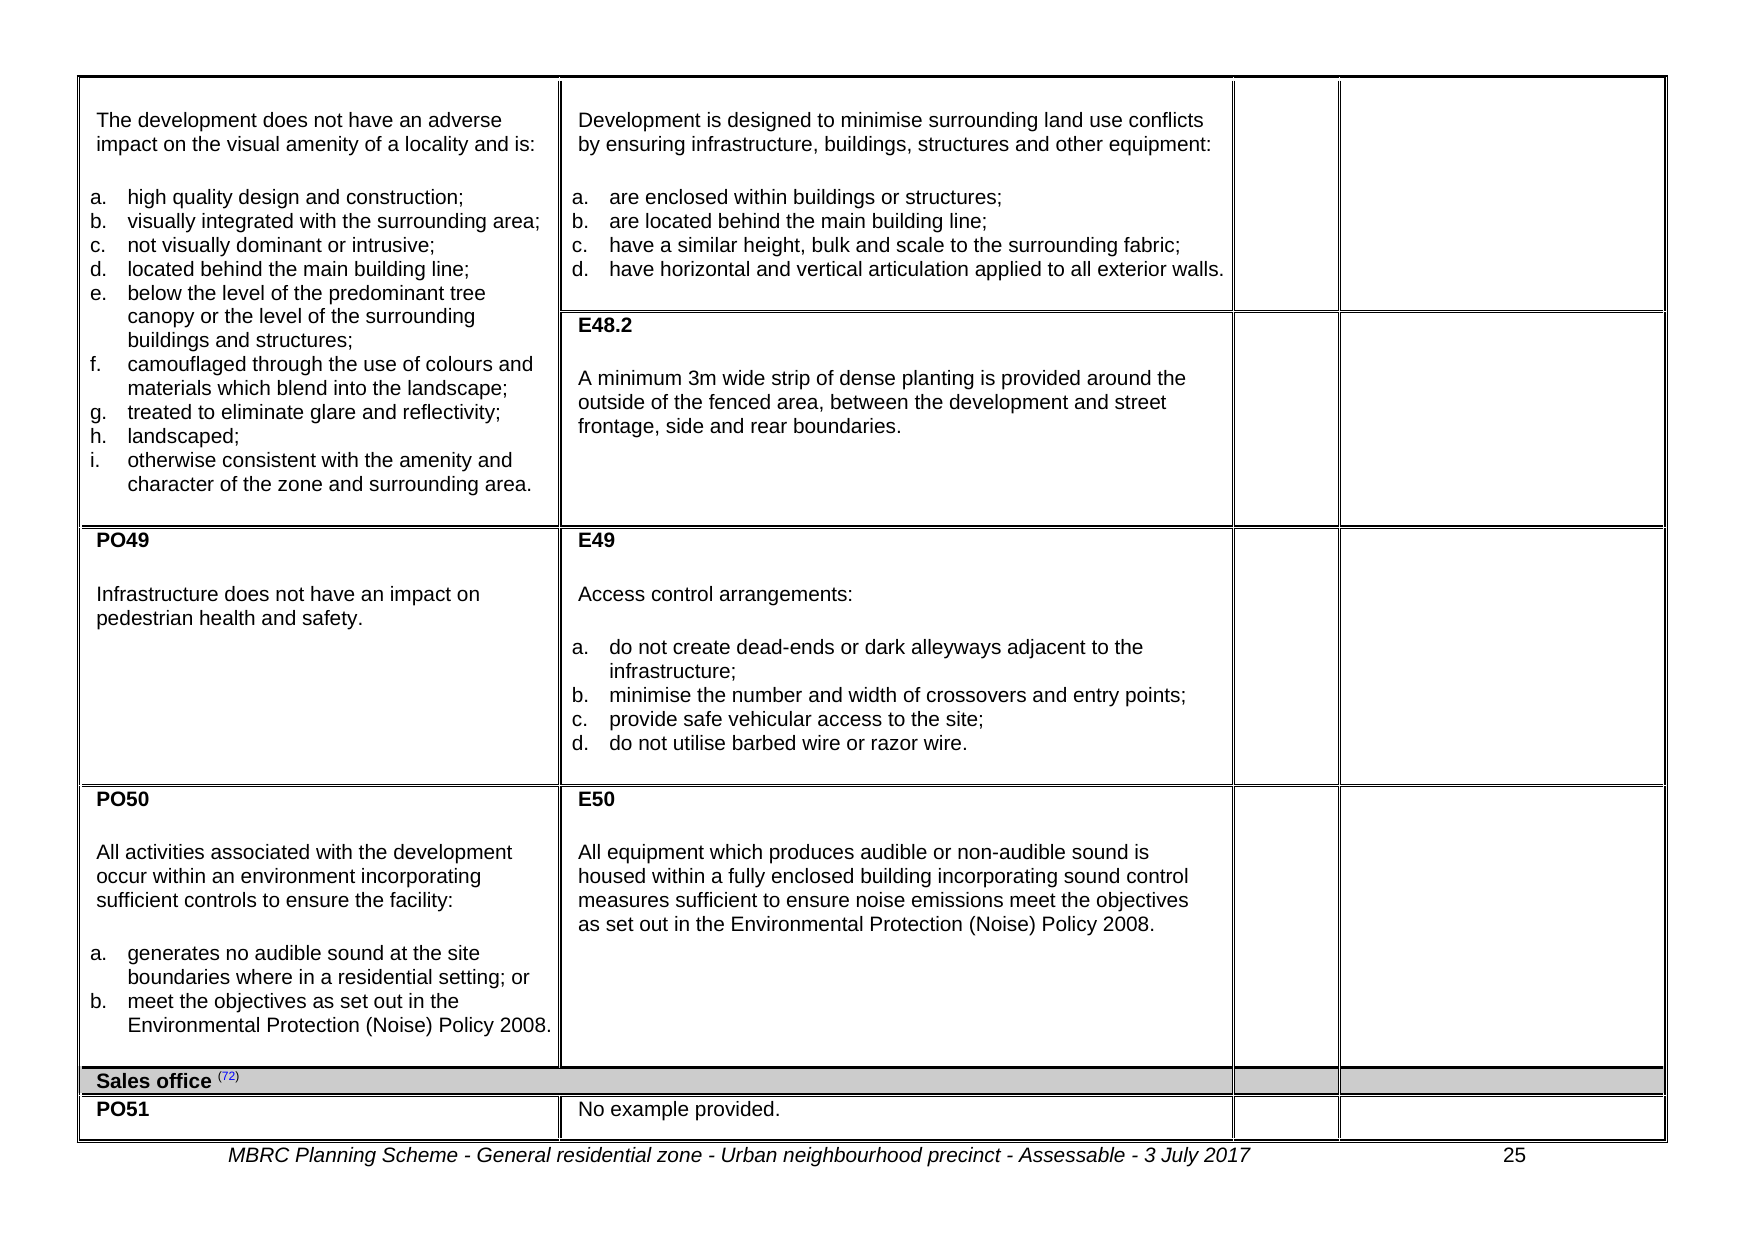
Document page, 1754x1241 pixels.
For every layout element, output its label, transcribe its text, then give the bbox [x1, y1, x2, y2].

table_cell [80, 77, 560, 525]
table_cell [1340, 78, 1664, 309]
table_cell [1341, 1066, 1664, 1093]
table_cell [1340, 1093, 1665, 1139]
table_cell E48.2 A minimum 3m wide strip of dense planting is provided around the outside of the fenced area, between the development and street frontage, side and rear boundaries. [562, 313, 1232, 525]
table_cell [1235, 529, 1338, 783]
table_cell [1341, 784, 1665, 1066]
table_cell E49 Access control arrangements: do not create dead-ends or dark alleyways adjacent to the infrastructure; minimise the number and width of crossovers and entry points; provide safe vehicular access to the site; do not utilise barbed wire or razor wire. [562, 529, 1232, 783]
table_cell [1341, 310, 1665, 525]
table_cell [560, 78, 1233, 309]
table_cell Sales office (72) [80, 1066, 1232, 1093]
table_cell E50 All equipment which produces audible or non-audible sound is housed within a fully enclosed building incorporating sound control measures sufficient to ensure noise emissions meet the objectives as set out in the Environmental Protection (Noise) Policy 2008. [562, 787, 1232, 1066]
table_cell [1235, 787, 1338, 1066]
table_cell PO49 Infrastructure does not have an impact on pedestrian health and safety. [80, 525, 558, 783]
table_cell [1234, 1097, 1339, 1139]
table_cell [1235, 1069, 1338, 1093]
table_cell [80, 1093, 560, 1139]
table_cell [1235, 313, 1338, 525]
table_cell [1234, 78, 1339, 309]
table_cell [560, 1097, 1233, 1139]
table_cell PO50 All activities associated with the development occur within an environment incorporating sufficient controls to ensure the facility: generates no audible sound at the site boundaries where in a residential setting; or meet the objectives as set out in the Environmental Protection (Noise) Policy 2008. [80, 784, 558, 1066]
table_cell [1341, 525, 1665, 783]
